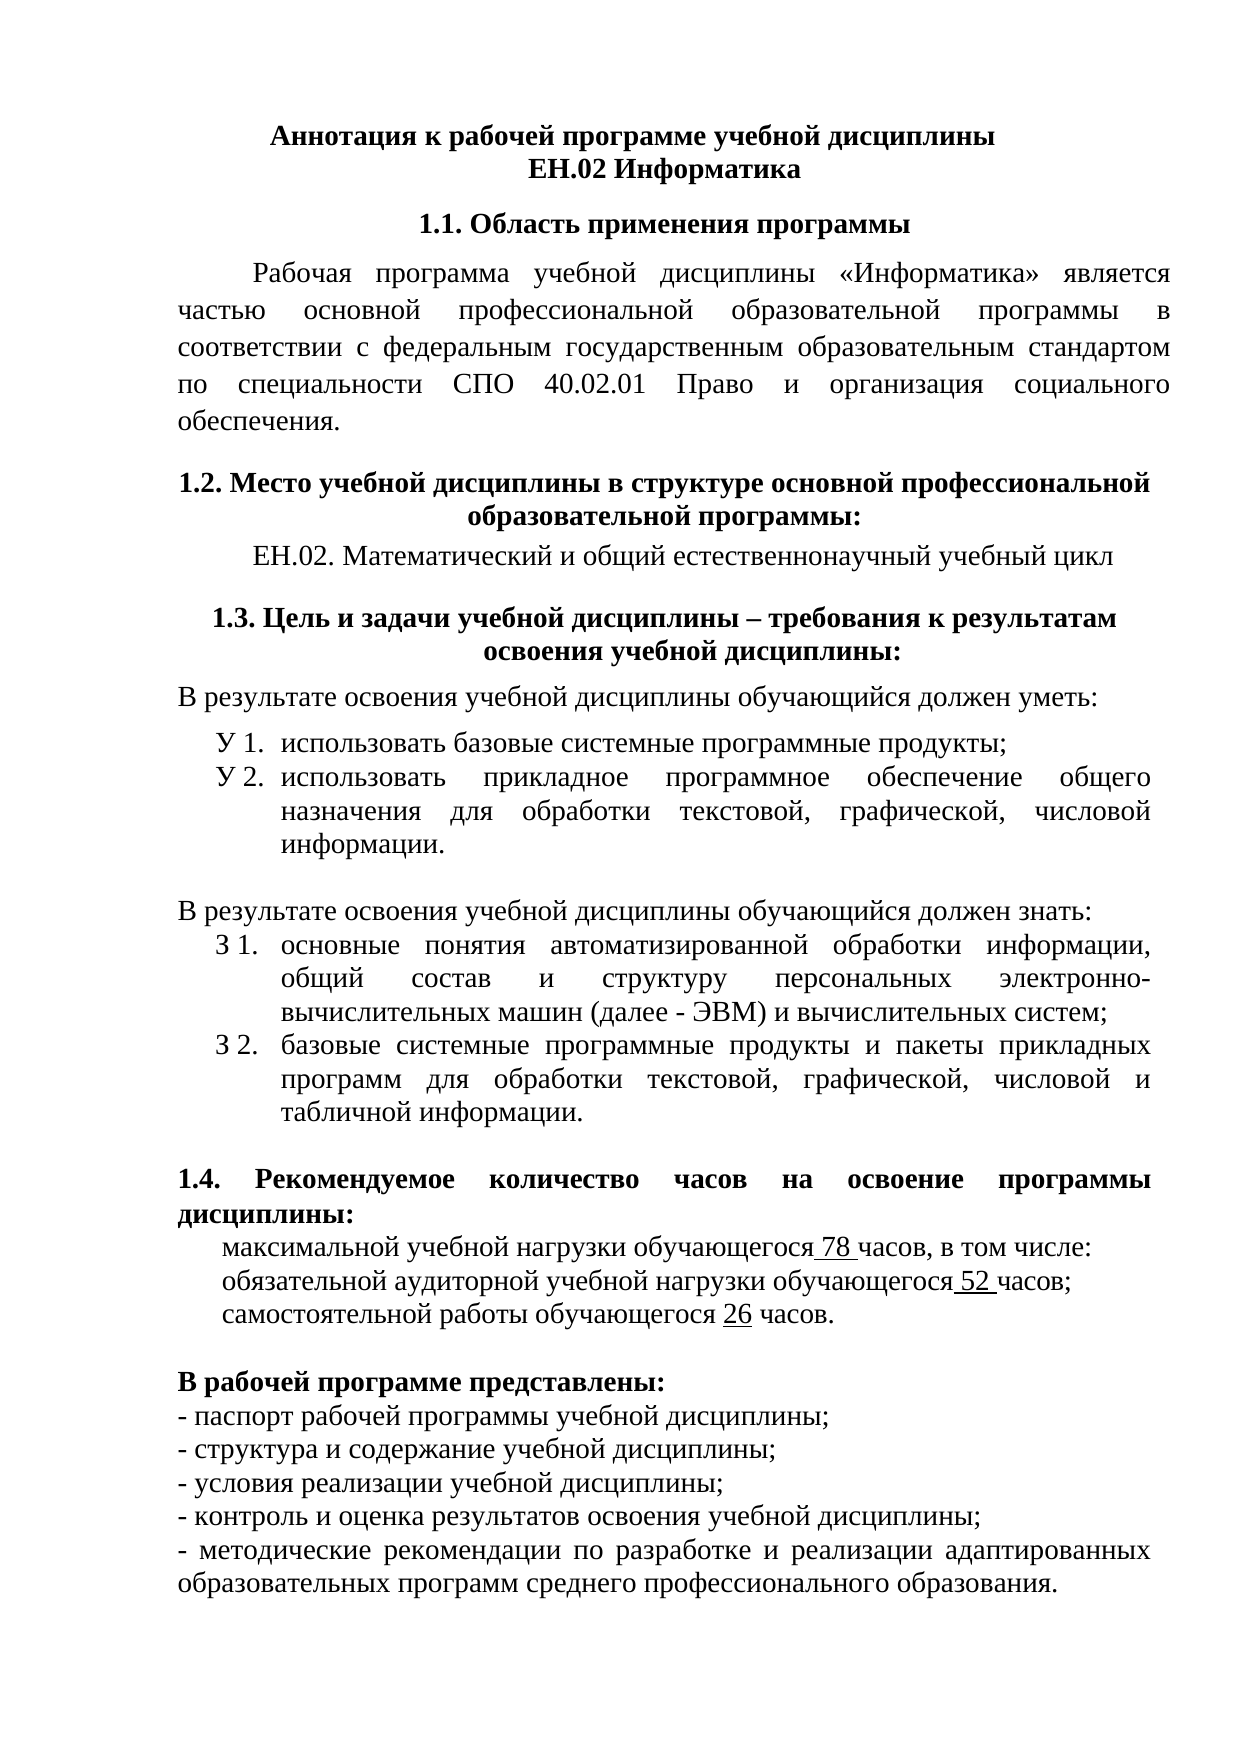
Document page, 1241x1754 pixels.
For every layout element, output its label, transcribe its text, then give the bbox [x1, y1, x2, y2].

text самостоятельной работы обучающегося 26 часов. [222, 1297, 1152, 1331]
text - паспорт рабочей программы учебной дисциплины; [177, 1398, 1152, 1431]
text обязательной аудиторной учебной нагрузки обучающегося 52 часов; [222, 1264, 1152, 1297]
text - контроль и оценка результатов освоения учебной дисциплины; [177, 1498, 1152, 1532]
text Аннотация к рабочей программе учебной дисциплины [177, 118, 1093, 152]
text - условия реализации учебной дисциплины; [177, 1465, 1152, 1498]
text ЕН.02. Математический и общий естественнонаучный учебный цикл [177, 538, 1171, 572]
text максимальной учебной нагрузки обучающегося 78 часов, в том числе: [222, 1230, 1152, 1264]
text - структура и содержание учебной дисциплины; [177, 1431, 1152, 1465]
text Рабочая программа учебной дисциплины «Информатика» является частью основной профессиональной образовательной программы в соответствии с федеральным государственным образовательным стандартом по специальности СПО 40.02.01 Право и организация социального обеспечения. [177, 255, 1171, 436]
text ЕН.02 Информатика [177, 152, 1152, 185]
text В рабочей программе представлены: [177, 1364, 1152, 1398]
list основные понятия автоматизированной обработки информации, общий состав и структуру персональных электронно-вычислительных машин (далее - ЭВМ) и вычислительных систем; [215, 927, 1152, 1027]
text - методические рекомендации по разработке и реализации адаптированных образовательных программ среднего профессионального образования. [177, 1532, 1152, 1599]
text 1.1. Область применения программы [177, 206, 1152, 239]
text 1.2. Место учебной дисциплины в структуре основной профессиональной образовательной программы: [177, 465, 1152, 532]
text В результате освоения учебной дисциплины обучающийся должен уметь: [177, 679, 1152, 713]
list использовать базовые системные программные продукты; [215, 726, 1152, 759]
text 1.4. Рекомендуемое количество часов на освоение программы дисциплины: [177, 1161, 1152, 1230]
text В результате освоения учебной дисциплины обучающийся должен знать: [177, 893, 1152, 927]
list использовать прикладное программное обеспечение общего назначения для обработки текстовой, графической, числовой информации. [215, 759, 1152, 860]
list базовые системные программные продукты и пакеты прикладных программ для обработки текстовой, графической, числовой и табличной информации. [215, 1027, 1152, 1128]
text 1.3. Цель и задачи учебной дисциплины – требования к результатам освоения учебной дисциплины: [177, 600, 1152, 667]
